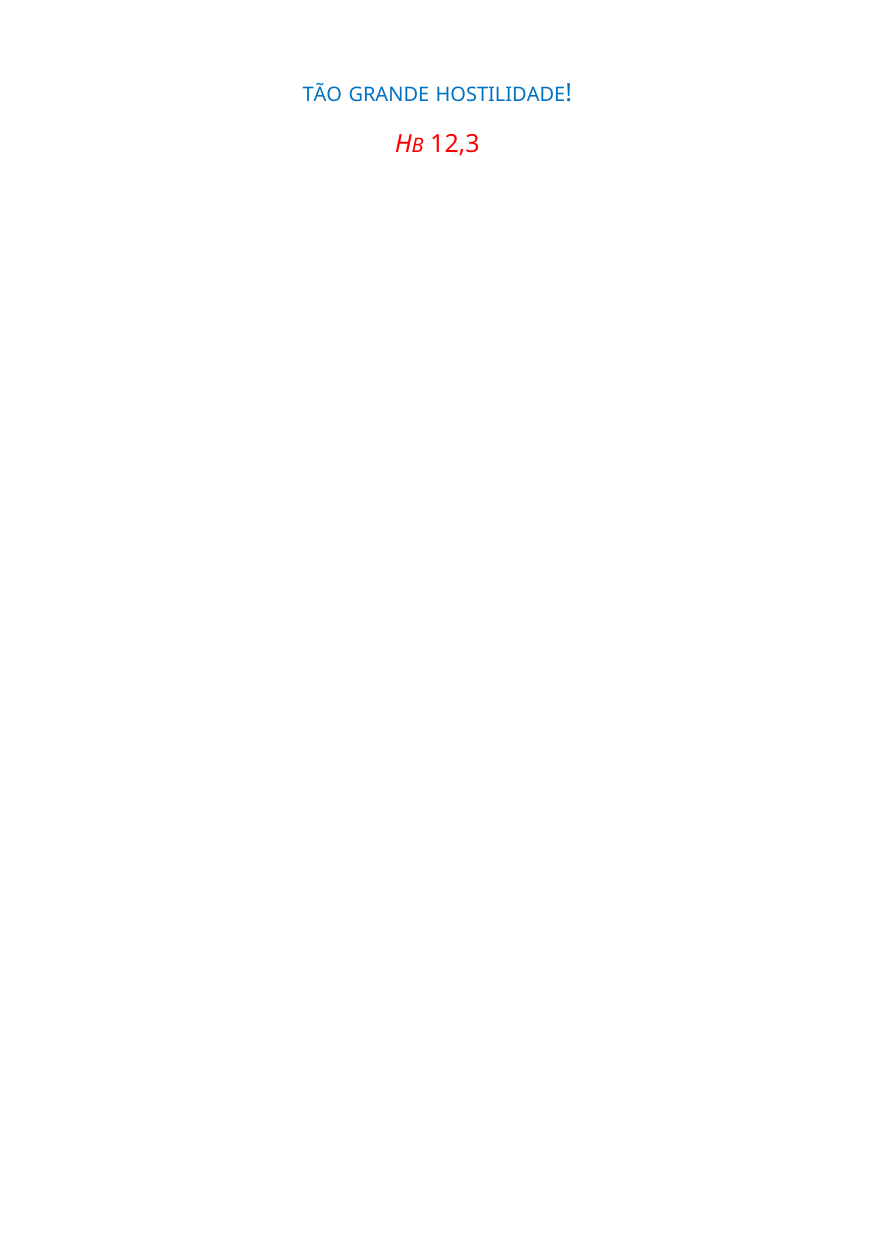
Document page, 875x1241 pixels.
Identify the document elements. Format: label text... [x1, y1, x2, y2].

text Hb 12,3 [75, 126, 799, 160]
text tão grande hostilidade! [75, 75, 799, 109]
